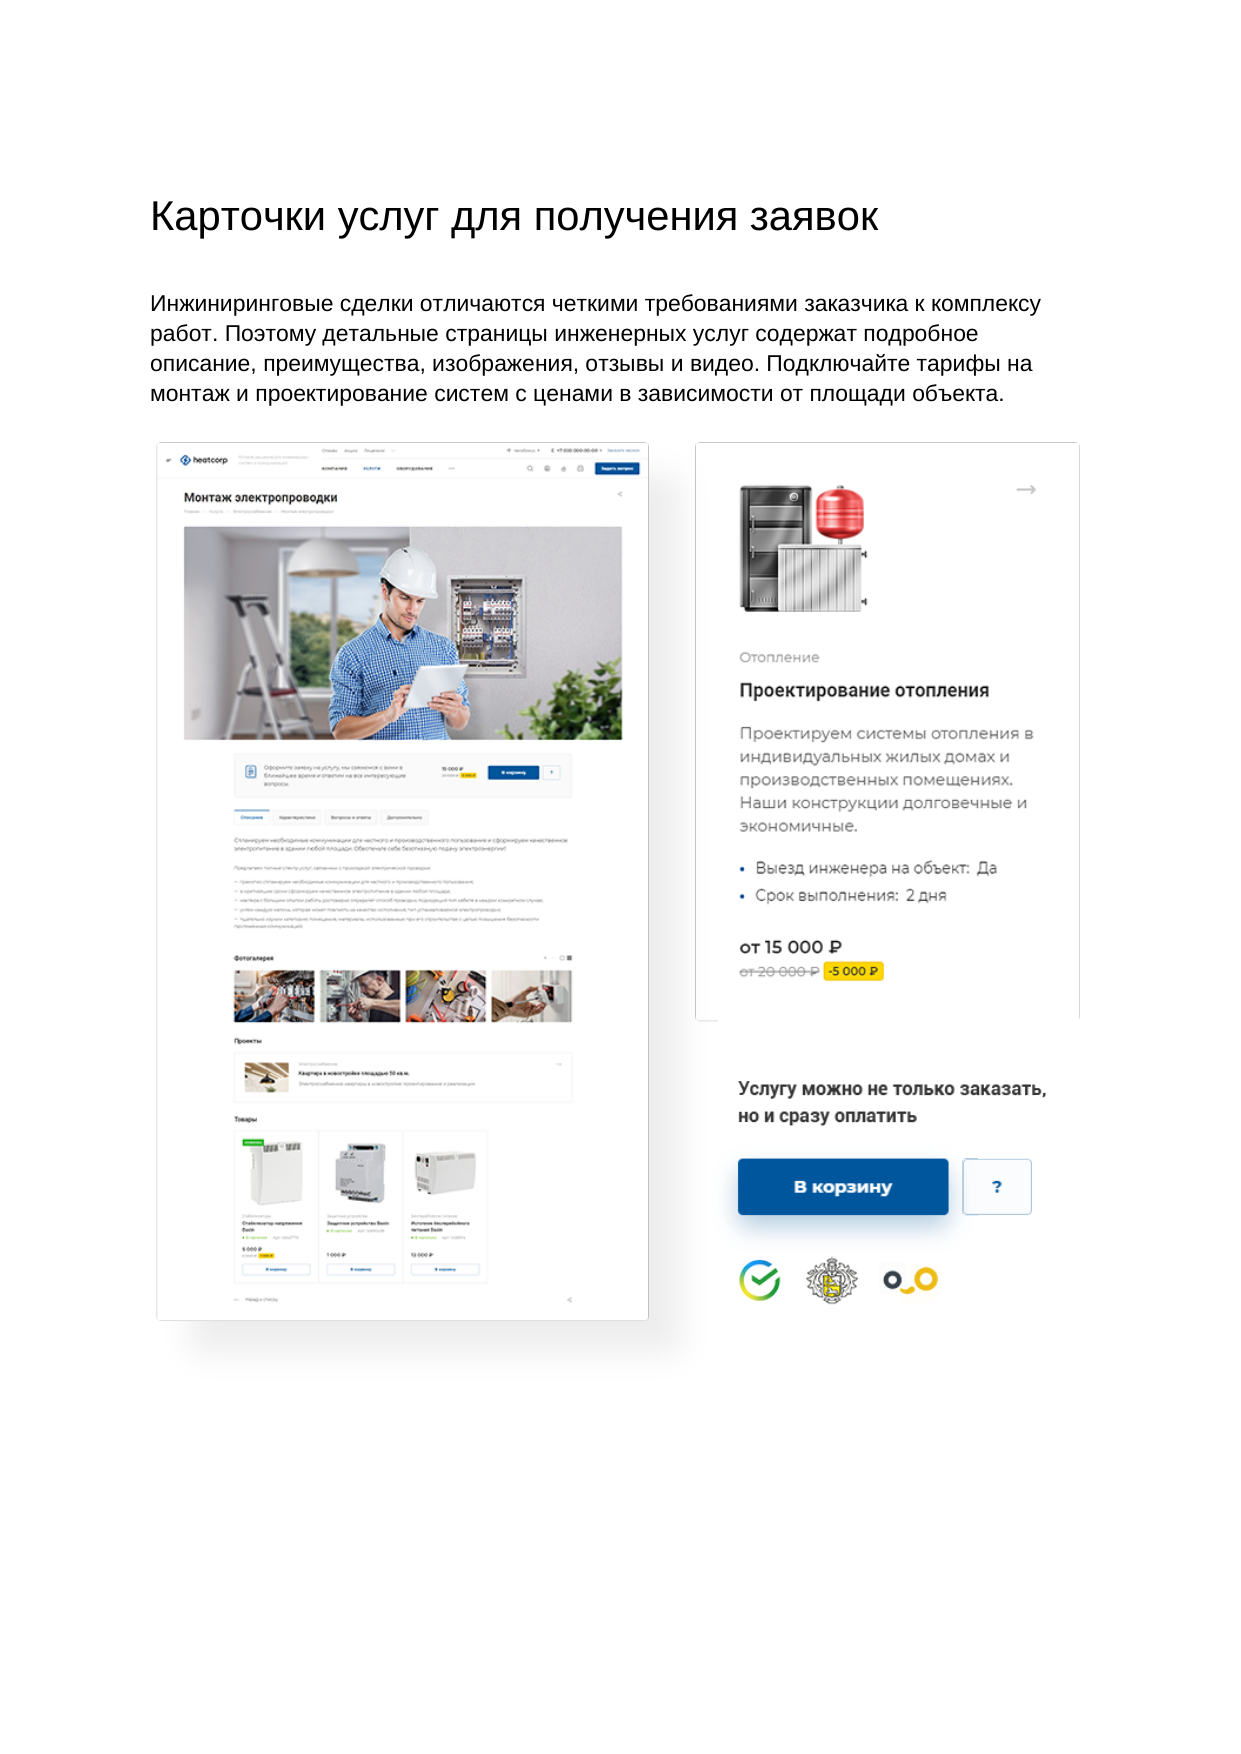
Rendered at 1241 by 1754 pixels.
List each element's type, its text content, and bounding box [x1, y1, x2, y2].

text Инжиниринговые сделки отличаются четкими требованиями заказчика к комплексу работ. Поэтому детальные страницы инженерных услуг содержат подробное описание, преимущества, изображения, отзывы и видео. Подключайте тарифы на монтаж и проектирование систем с ценами в зависимости от площади объекта. [150, 289, 1090, 406]
picture [150, 440, 1091, 1381]
subtitle Карточки услуг для получения заявок [150, 192, 1090, 239]
